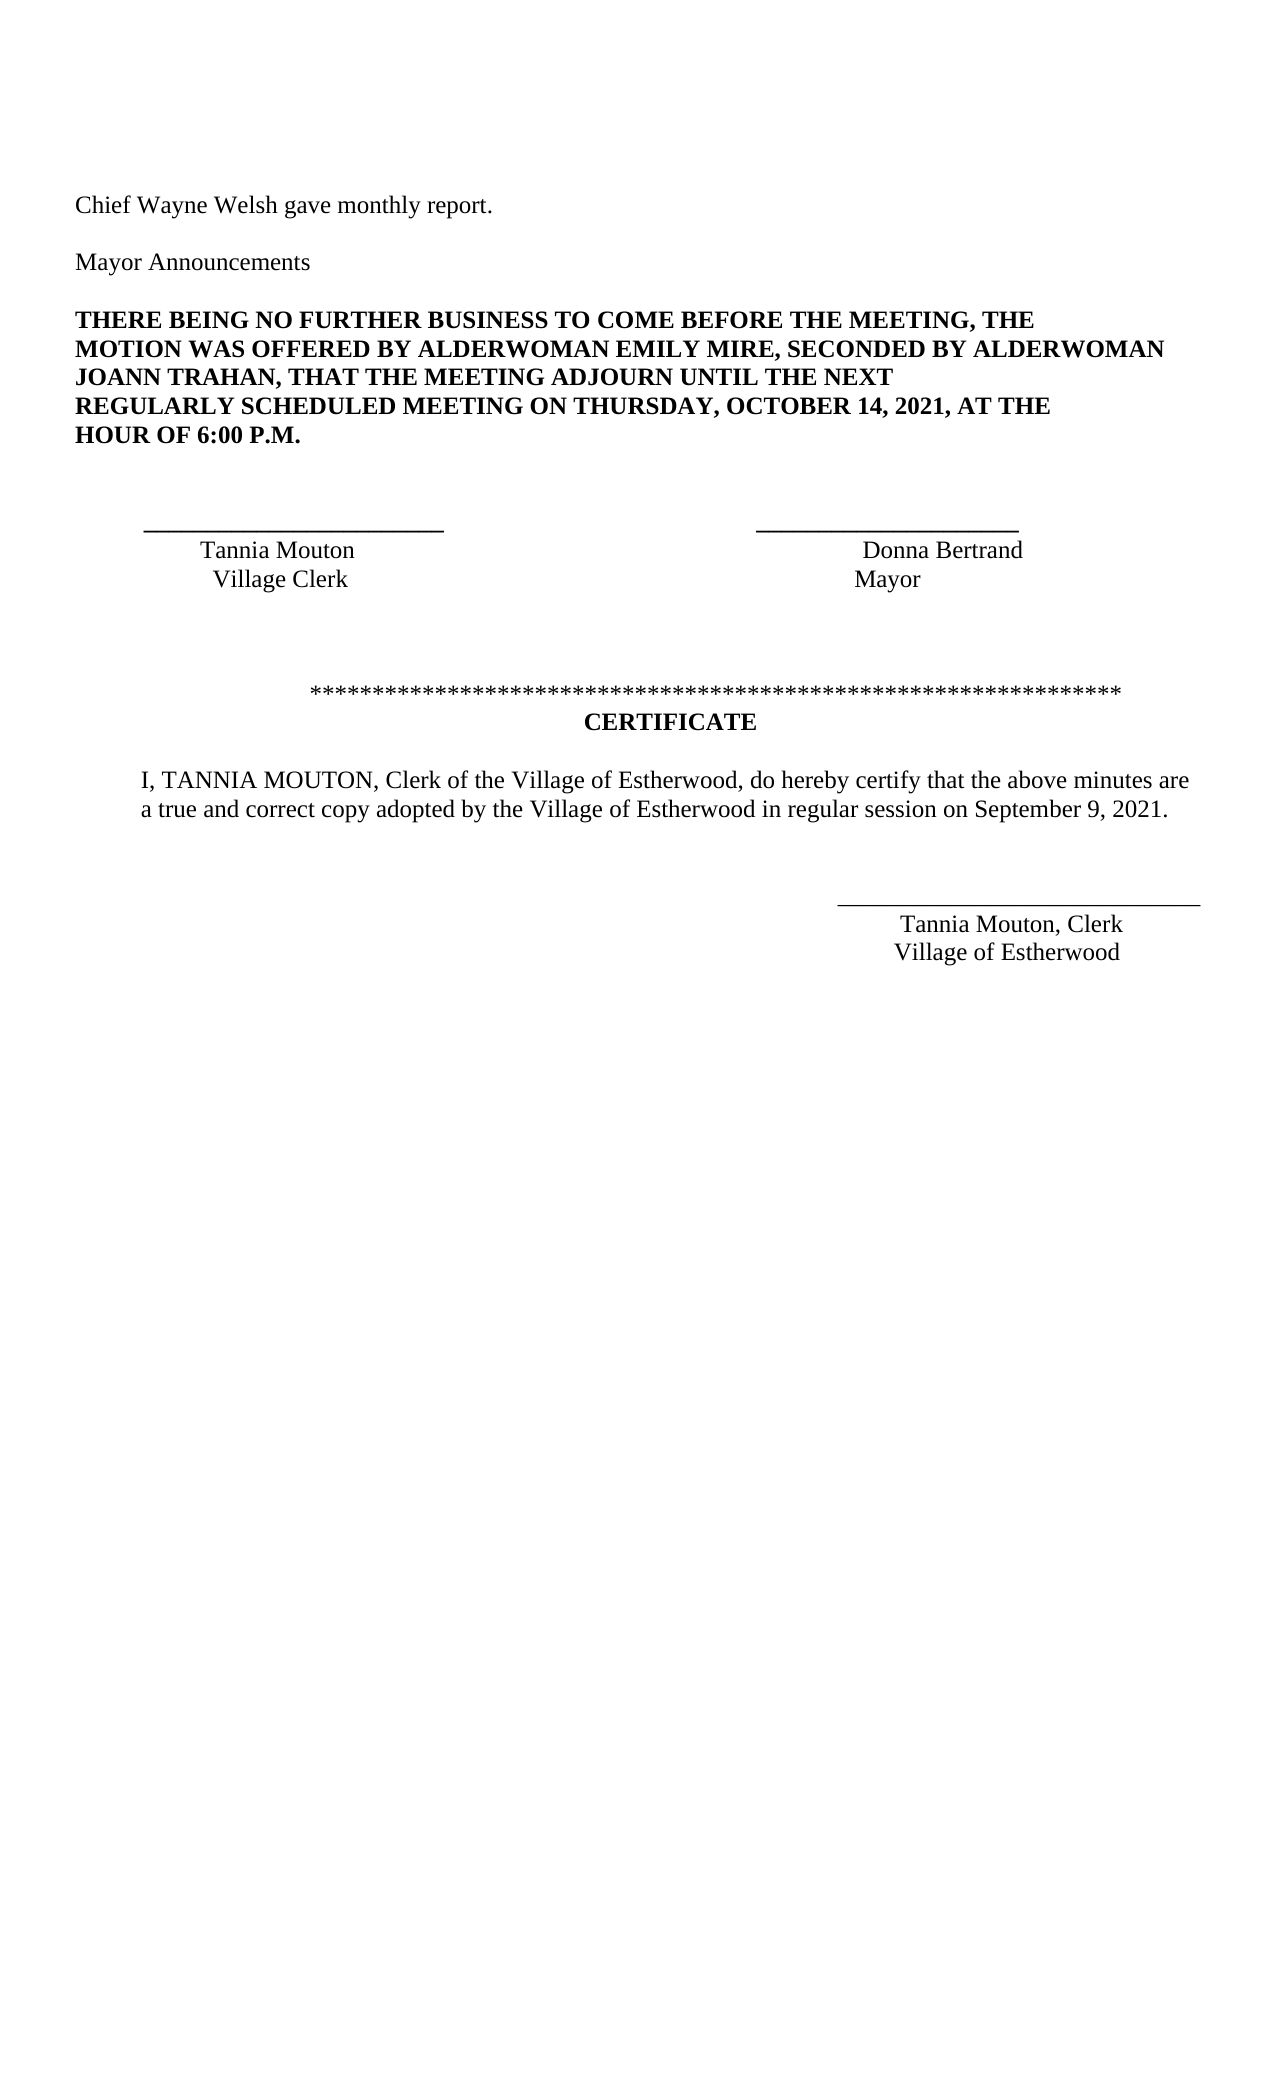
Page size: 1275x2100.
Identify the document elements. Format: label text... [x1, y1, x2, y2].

list CERTIFICATE [141, 707, 1200, 736]
text Mayor Announcements [75, 247, 1200, 276]
text JOANN TRAHAN, THAT THE MEETING ADJOURN UNTIL THE NEXT [75, 362, 1200, 391]
list ***************************************************************** [141, 679, 1200, 707]
text ________________________ _____________________ [75, 506, 1200, 535]
text Village Clerk Mayor [75, 564, 1200, 592]
text THERE BEING NO FURTHER BUSINESS TO COME BEFORE THE MEETING, THE [75, 305, 1200, 334]
text HOUR OF 6:00 P.M. [75, 420, 1200, 449]
list Tannia Mouton, Clerk [141, 909, 1200, 937]
text Tannia Mouton Donna Bertrand [75, 535, 1200, 564]
list I, TANNIA MOUTON, Clerk of the Village of Estherwood, do hereby certify that the above minutes are a true and correct copy adopted by the Village of Estherwood in regular session on September 9, 2021. [141, 765, 1200, 822]
list Village of Estherwood [141, 937, 1200, 966]
text MOTION WAS OFFERED BY ALDERWOMAN EMILY MIRE, SECONDED BY ALDERWOMAN [75, 334, 1200, 362]
text Chief Wayne Welsh gave monthly report. [75, 190, 1200, 219]
text REGULARLY SCHEDULED MEETING ON THURSDAY, OCTOBER 14, 2021, AT THE [75, 391, 1200, 420]
list _____________________________ [141, 880, 1200, 909]
